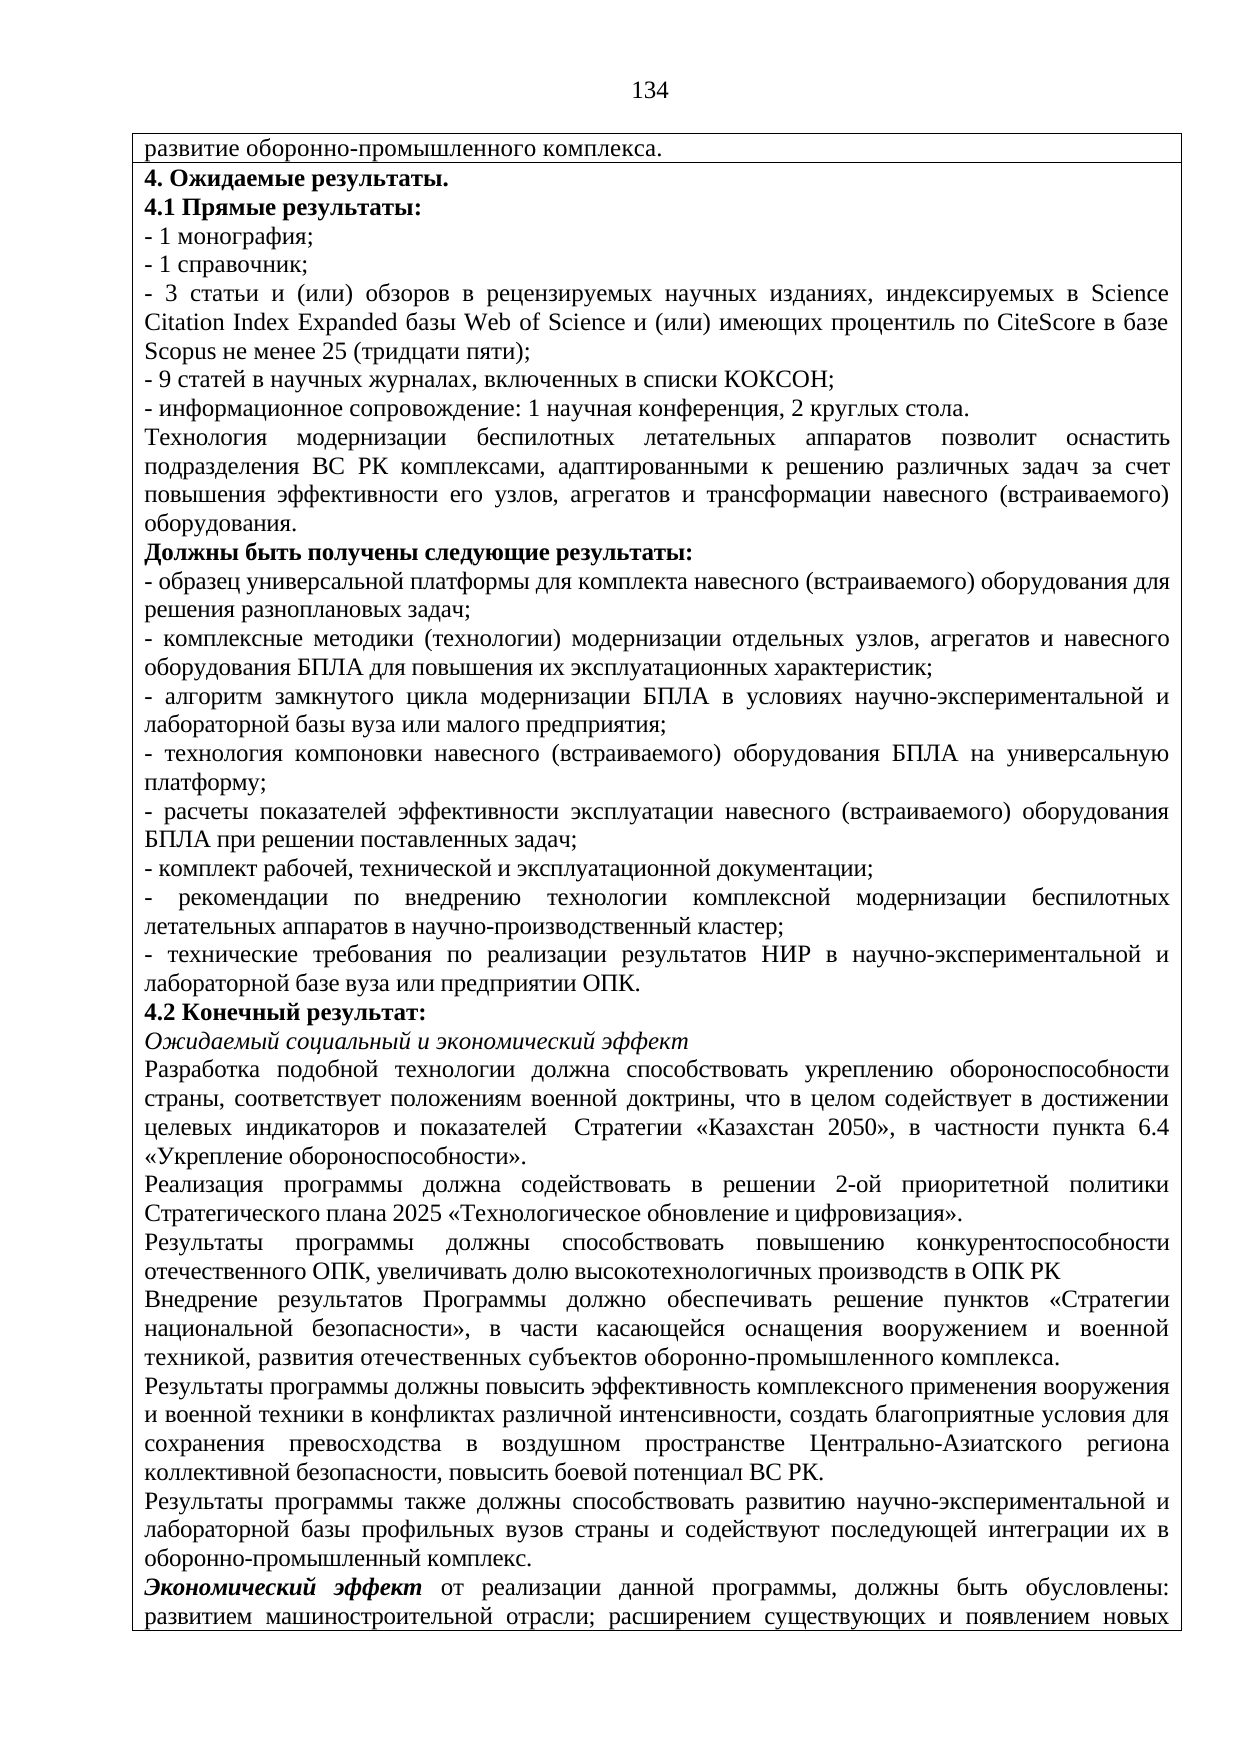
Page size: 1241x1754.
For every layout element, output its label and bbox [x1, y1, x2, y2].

table_cell [133, 163, 1181, 1629]
table_cell [133, 134, 1181, 162]
